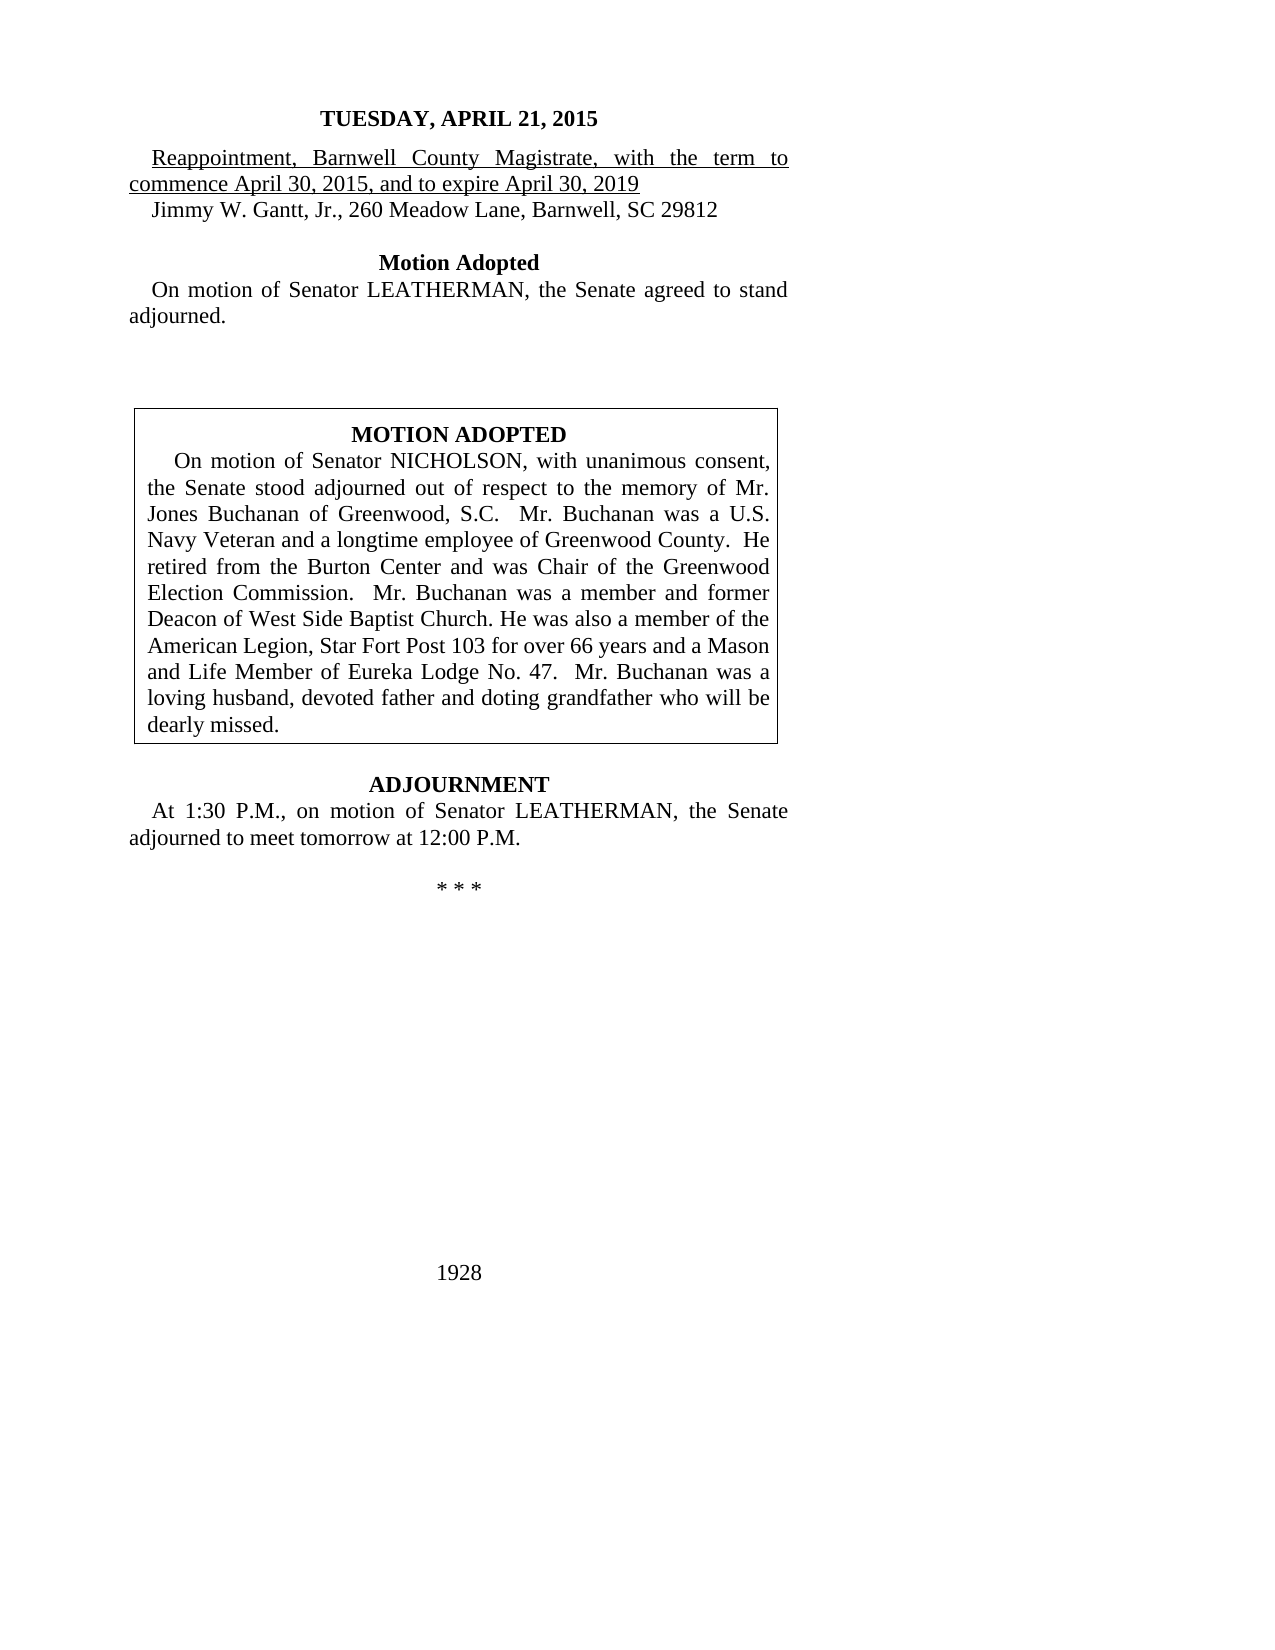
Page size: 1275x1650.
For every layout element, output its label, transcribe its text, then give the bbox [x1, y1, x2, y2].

text On motion of Senator LEATHERMAN, the Senate agreed to stand adjourned. [129, 276, 789, 328]
text Motion Adopted [129, 249, 789, 276]
text At 1:30 P.M., on motion of Senator LEATHERMAN, the Senate adjourned to meet tomorrow at 12:00 P.M. [129, 797, 789, 850]
text Reappointment, Barnwell County Magistrate, with the term to commence April 30, 2015, and to expire April 30, 2019 [129, 144, 789, 197]
text On motion of Senator NICHOLSON, with unanimous consent, the Senate stood adjourned out of respect to the memory of Mr. Jones Buchanan of Greenwood, S.C. Mr. Buchanan was a U.S. Navy Veteran and a longtime employee of Greenwood County. He retired from the Burton Center and was Chair of the Greenwood Election Commission. Mr. Buchanan was a member and former Deacon of West Side Baptist Church. He was also a member of the American Legion, Star Fort Post 103 for over 66 years and a Mason and Life Member of Eureka Lodge No. 47. Mr. Buchanan was a loving husband, devoted father and doting grandfather who will be dearly missed. [135, 434, 777, 743]
text Jimmy W. Gantt, Jr., 260 Meadow Lane, Barnwell, SC 29812 [129, 197, 789, 223]
text MOTION ADOPTED [135, 409, 777, 434]
text * * * [129, 876, 789, 903]
text ADJOURNMENT [129, 771, 789, 797]
